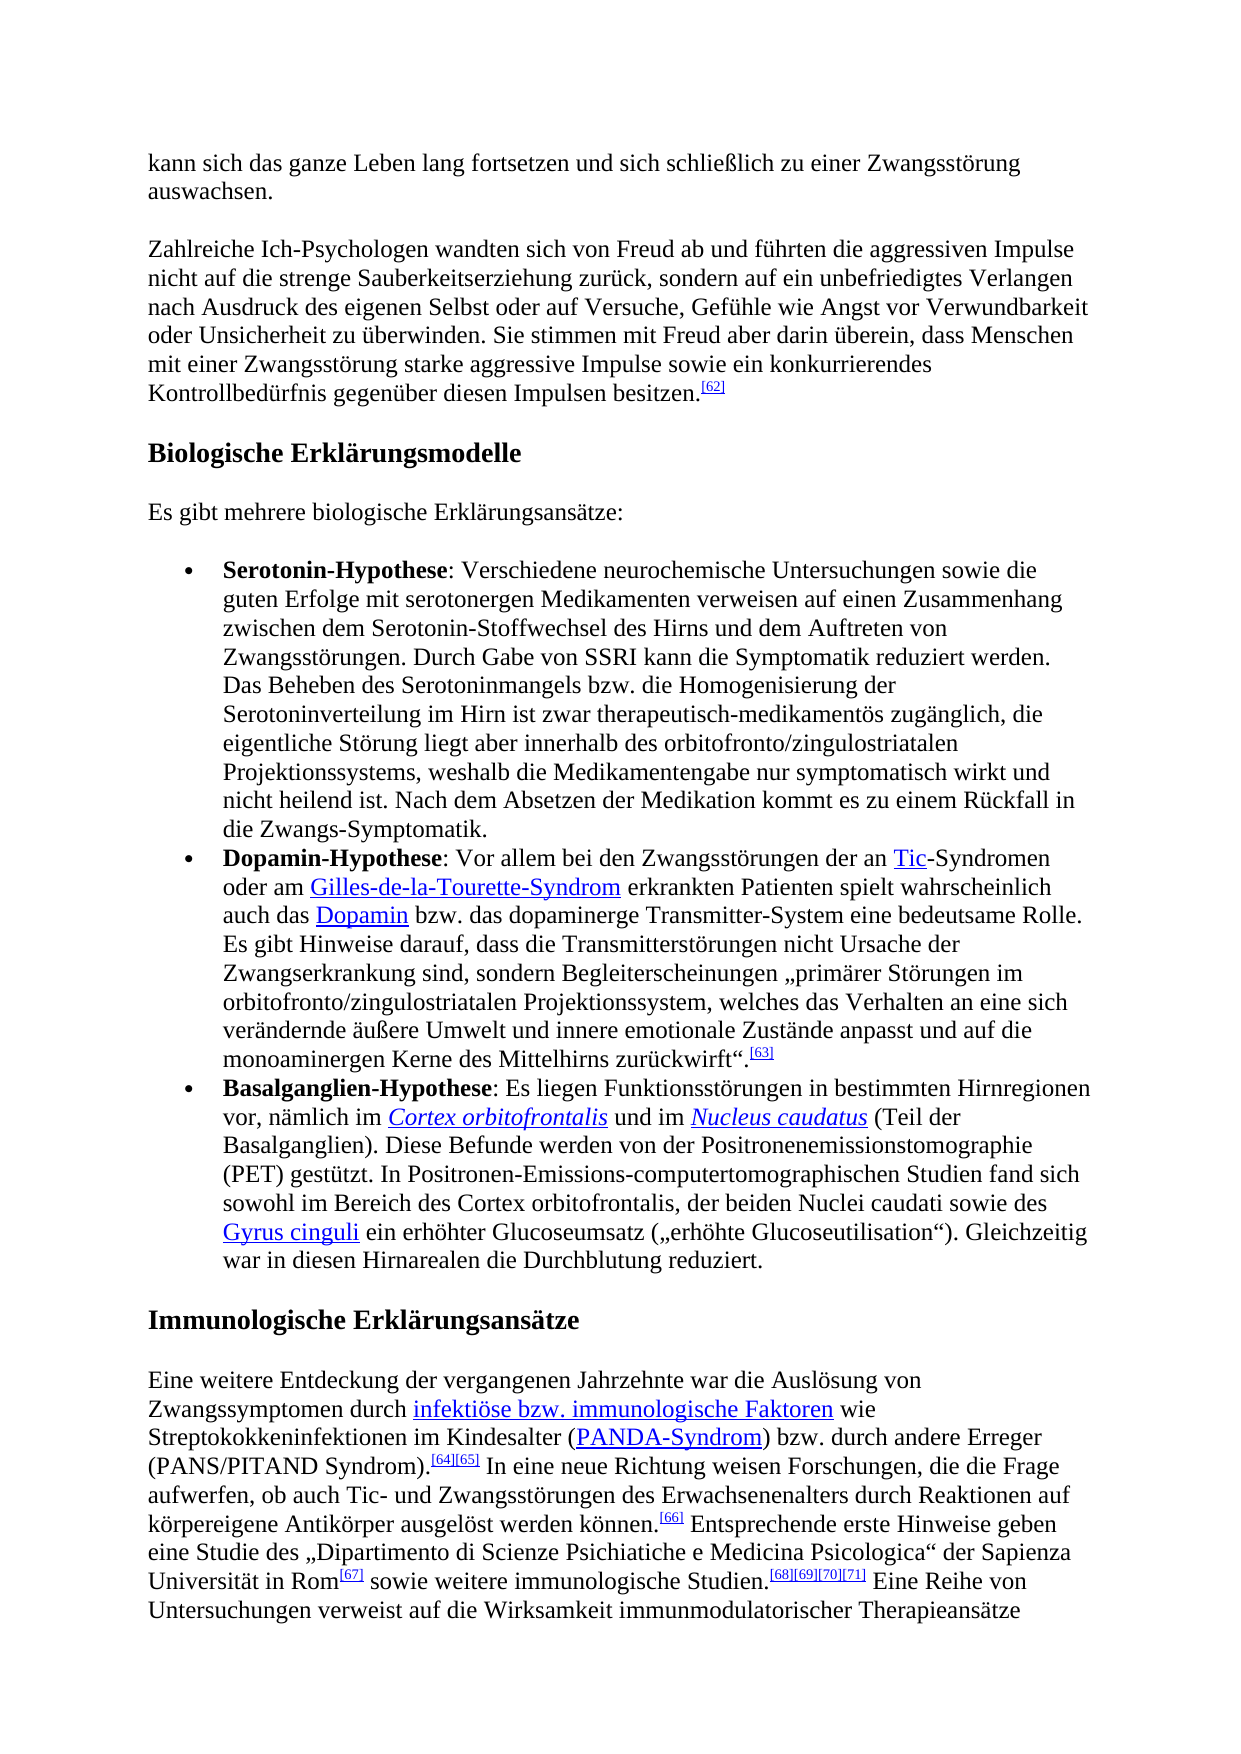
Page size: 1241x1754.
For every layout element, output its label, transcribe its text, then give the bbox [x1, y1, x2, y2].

list Dopamin-Hypothese: Vor allem bei den Zwangsstörungen der an Tic-Syndromen oder am Gilles-de-la-Tourette-Syndrom erkrankten Patienten spielt wahrscheinlich auch das Dopamin bzw. das dopaminerge Transmitter-System eine bedeutsame Rolle. Es gibt Hinweise darauf, dass die Transmitterstörungen nicht Ursache der Zwangserkrankung sind, sondern Begleiterscheinungen „primärer Störungen im orbitofronto/zingulostriatalen Projektionssystem, welches das Verhalten an eine sich verändernde äußere Umwelt und innere emotionale Zustände anpasst und auf die monoaminergen Kerne des Mittelhirns zurückwirft“.[63] [185, 843, 1093, 1073]
text Es gibt mehrere biologische Erklärungsansätze: [148, 497, 1093, 526]
list Basalganglien-Hypothese: Es liegen Funktionsstörungen in bestimmten Hirnregionen vor, nämlich im Cortex orbitofrontalis und im Nucleus caudatus (Teil der Basalganglien). Diese Befunde werden von der Positronenemissionstomographie (PET) gestützt. In Positronen-Emissions-computertomographischen Studien fand sich sowohl im Bereich des Cortex orbitofrontalis, der beiden Nuclei caudati sowie des Gyrus cinguli ein erhöhter Glucoseumsatz („erhöhte Glucoseutilisation“). Gleichzeitig war in diesen Hirnarealen die Durchblutung reduziert. [185, 1073, 1093, 1274]
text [148, 1365, 1093, 1624]
text Immunologische Erklärungsansätze [148, 1303, 1093, 1336]
list Serotonin-Hypothese: Verschiedene neurochemische Untersuchungen sowie die guten Erfolge mit serotonergen Medikamenten verweisen auf einen Zusammenhang zwischen dem Serotonin-Stoffwechsel des Hirns und dem Auftreten von Zwangsstörungen. Durch Gabe von SSRI kann die Symptomatik reduziert werden. Das Beheben des Serotoninmangels bzw. die Homogenisierung der Serotoninverteilung im Hirn ist zwar therapeutisch-medikamentös zugänglich, die eigentliche Störung liegt aber innerhalb des orbitofronto/zingulostriatalen Projektionssystems, weshalb die Medikamentengabe nur symptomatisch wirkt und nicht heilend ist. Nach dem Absetzen der Medikation kommt es zu einem Rückfall in die Zwangs-Symptomatik. [185, 555, 1093, 843]
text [148, 148, 1093, 205]
text Zahlreiche Ich-Psychologen wandten sich von Freud ab und führten die aggressiven Impulse nicht auf die strenge Sauberkeitserziehung zurück, sondern auf ein unbefriedigtes Verlangen nach Ausdruck des eigenen Selbst oder auf Versuche, Gefühle wie Angst vor Verwundbarkeit oder Unsicherheit zu überwinden. Sie stimmen mit Freud aber darin überein, dass Menschen mit einer Zwangsstörung starke aggressive Impulse sowie ein konkurrierendes Kontrollbedürfnis gegenüber diesen Impulsen besitzen.[62] [148, 234, 1093, 407]
text Biologische Erklärungsmodelle [148, 436, 1093, 468]
